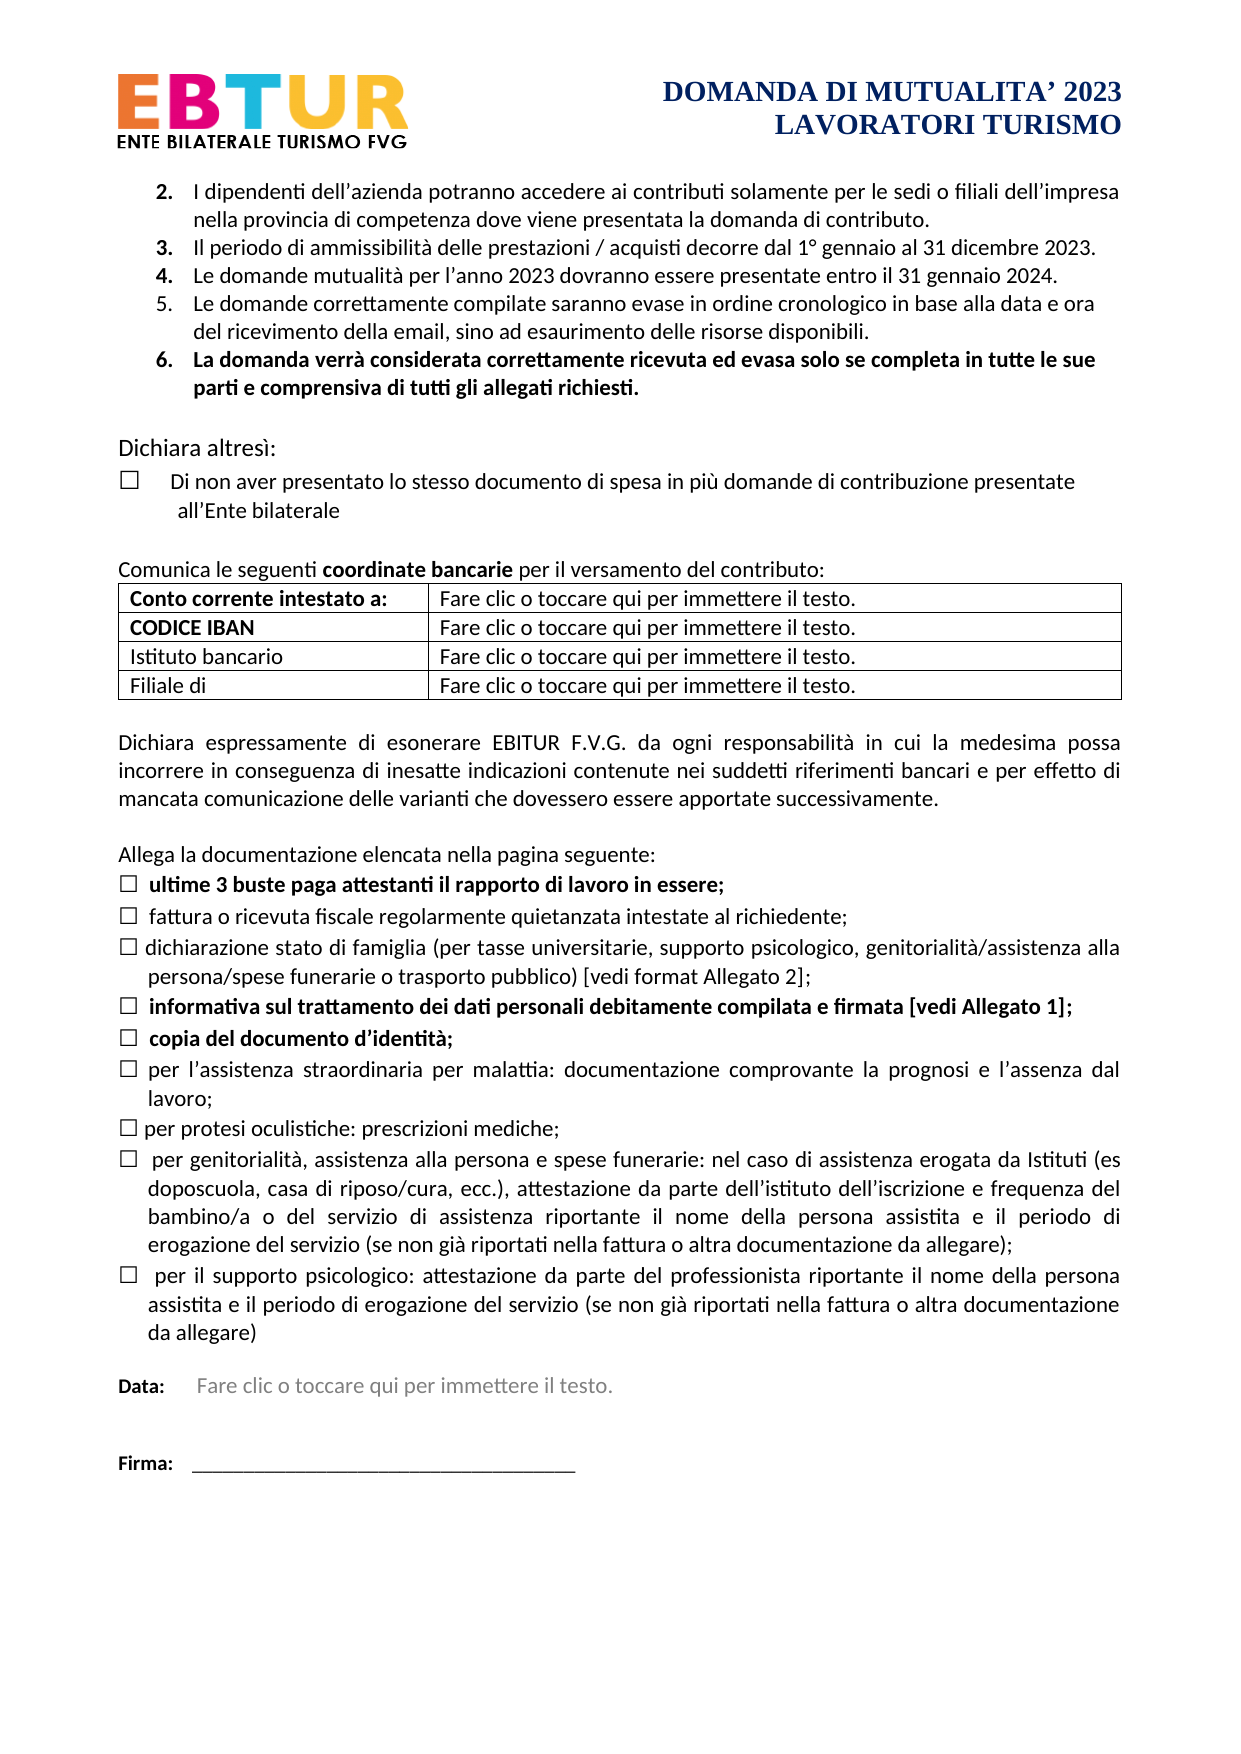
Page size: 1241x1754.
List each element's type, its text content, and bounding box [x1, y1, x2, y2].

list La domanda verrà considerata correttamente ricevuta ed evasa solo se completa in tutte le sue parti e comprensiva di tutti gli allegati richiesti. [156, 345, 1122, 401]
text informativa sul trattamento dei dati personali debitamente compilata e firmata [vedi Allegato 1]; [118, 990, 1122, 1021]
text per protesi oculistiche: prescrizioni mediche; [118, 1112, 1122, 1143]
picture [117, 73, 409, 149]
text per il supporto psicologico: attestazione da parte del professionista riportante il nome della persona assistita e il periodo di erogazione del servizio (se non già riportati nella fattura o altra documentazione da allegare) [118, 1258, 1122, 1346]
text dichiarazione stato di famiglia (per tasse universitarie, supporto psicologico, genitorialità/assistenza alla persona/spese funerarie o trasporto pubblico) [vedi format Allegato 2]; [118, 931, 1122, 990]
list Le domande mutualità per l’anno 2023 dovranno essere presentate entro il 31 gennaio 2024. [156, 261, 1122, 289]
list Il periodo di ammissibilità delle prestazioni / acquisti decorre dal 1° gennaio al 31 dicembre 2023. [156, 233, 1122, 261]
text copia del documento d’identità; [118, 1021, 1122, 1053]
table_cell Filiale di [119, 671, 428, 699]
text per genitorialità, assistenza alla persona e spese funerarie: nel caso di assistenza erogata da Istituti (es doposcuola, casa di riposo/cura, ecc.), attestazione da parte dell’istituto dell’iscrizione e frequenza del bambino/a o del servizio di assistenza riportante il nome della persona assistita e il periodo di erogazione del servizio (se non già riportati nella fattura o altra documentazione da allegare); [118, 1143, 1122, 1258]
list Le domande correttamente compilate saranno evase in ordine cronologico in base alla data e ora del ricevimento della email, sino ad esaurimento delle risorse disponibili. [156, 289, 1122, 345]
text Dichiara altresì: [118, 432, 1122, 462]
table_cell CODICE IBAN [119, 613, 428, 641]
text Firma: _____________________________________ [118, 1450, 1122, 1476]
list I dipendenti dell’azienda potranno accedere ai contributi solamente per le sedi o filiali dell’impresa nella provincia di competenza dove viene presentata la domanda di contributo. [156, 177, 1122, 233]
text Allega la documentazione elencata nella pagina seguente: [118, 840, 1122, 868]
text Di non aver presentato lo stesso documento di spesa in più domande di contribuzione presentate all’Ente bilaterale [118, 462, 1122, 524]
text per l’assistenza straordinaria per malattia: documentazione comprovante la prognosi e l’assenza dal lavoro; [118, 1053, 1122, 1112]
table_cell Istituto bancario [119, 642, 428, 670]
text ultime 3 buste paga attestanti il rapporto di lavoro in essere; [118, 868, 1122, 900]
text Comunica le seguenti coordinate bancarie per il versamento del contributo: [118, 555, 1122, 583]
text Dichiara espressamente di esonerare EBITUR F.V.G. da ogni responsabilità in cui la medesima possa incorrere in conseguenza di inesatte indicazioni contenute nei suddetti riferimenti bancari e per effetto di mancata comunicazione delle varianti che dovessero essere apportate successivamente. [118, 728, 1122, 812]
table_header Conto corrente intestato a: [119, 584, 428, 612]
text Data: [118, 1371, 1122, 1399]
text fattura o ricevuta fiscale regolarmente quietanzata intestate al richiedente; [118, 900, 1122, 931]
